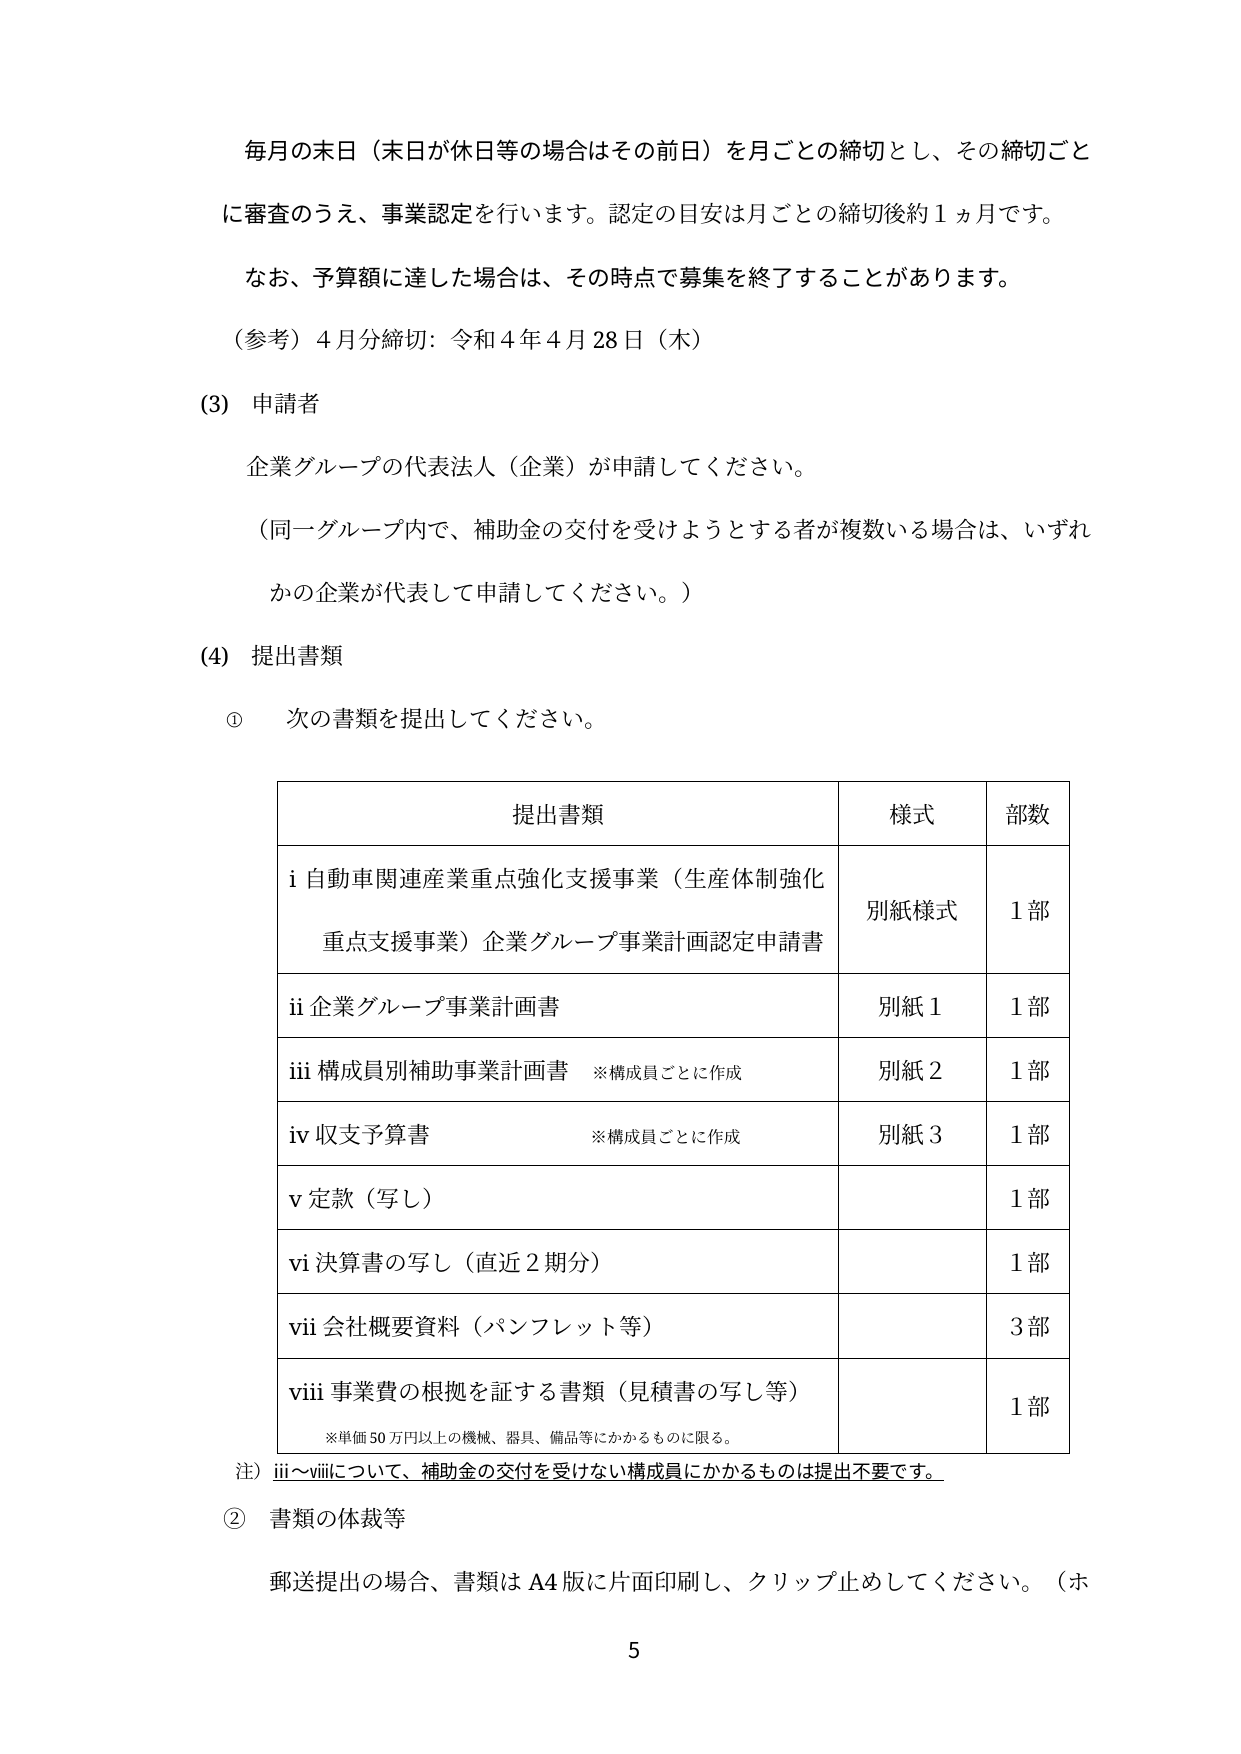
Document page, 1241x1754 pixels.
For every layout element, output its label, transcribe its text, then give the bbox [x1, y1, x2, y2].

text 注）ⅲ～ⅷについて、補助金の交付を受けない構成員にかかるものは提出不要です。 [177, 1454, 1092, 1486]
table_cell １部 [987, 1230, 1069, 1293]
table_cell ⅴ 定款（写し） [278, 1166, 838, 1229]
text （同一グループ内で、補助金の交付を受けようとする者が複数いる場合は、いずれかの企業が代表して申請してください。） [177, 497, 1092, 623]
text ② 書類の体裁等 [177, 1486, 1092, 1549]
table_cell １部 [987, 1038, 1069, 1101]
table_cell ⅵ 決算書の写し（直近２期分） [278, 1230, 838, 1293]
table_header 様式 [839, 782, 986, 845]
table_cell ⅷ 事業費の根拠を証する書類（見積書の写し等） ※単価50万円以上の機械、器具、備品等にかかるものに限る。 [278, 1359, 838, 1453]
table_cell １部 [987, 1102, 1069, 1165]
table_cell ⅱ 企業グループ事業計画書 [278, 974, 838, 1037]
table_header 部数 [987, 782, 1069, 845]
table_cell 別紙様式 [839, 846, 986, 972]
text 企業グループの代表法人（企業）が申請してください。 [177, 434, 1092, 497]
table_cell １部 [987, 1166, 1069, 1229]
table_cell 別紙２ [839, 1038, 986, 1101]
text （参考）４月分締切：令和４年４月28日（木） [221, 308, 1092, 371]
list 次の書類を提出してください。 [226, 686, 1092, 749]
text なお、予算額に達した場合は、その時点で募集を終了することがあります。 [221, 244, 1092, 308]
table_cell １部 [987, 974, 1069, 1037]
text 毎月の末日（末日が休日等の場合はその前日）を月ごとの締切とし、その締切ごとに審査のうえ、事業認定を行います。認定の目安は月ごとの締切後約１ヵ月です。 [221, 118, 1092, 244]
table_cell ３部 [987, 1294, 1069, 1357]
table_cell ⅳ 収支予算書 ※構成員ごとに作成 [278, 1102, 838, 1165]
table_cell [839, 1359, 986, 1453]
table_cell [839, 1294, 986, 1357]
text (4) 提出書類 [177, 623, 1092, 686]
table_cell [839, 1230, 986, 1293]
table_cell １部 [987, 1359, 1069, 1453]
table_cell ⅰ 自動車関連産業重点強化支援事業（生産体制強化重点支援事業）企業グループ事業計画認定申請書 [278, 846, 838, 972]
table_cell ⅶ 会社概要資料（パンフレット等） [278, 1294, 838, 1357]
table_cell [839, 1166, 986, 1229]
table_cell １部 [987, 846, 1069, 972]
table_cell 別紙１ [839, 974, 986, 1037]
table_cell 別紙３ [839, 1102, 986, 1165]
table_cell ⅲ 構成員別補助事業計画書 ※構成員ごとに作成 [278, 1038, 838, 1101]
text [177, 1549, 1092, 1612]
table_header 提出書類 [278, 782, 838, 845]
text (3) 申請者 [177, 371, 1092, 434]
